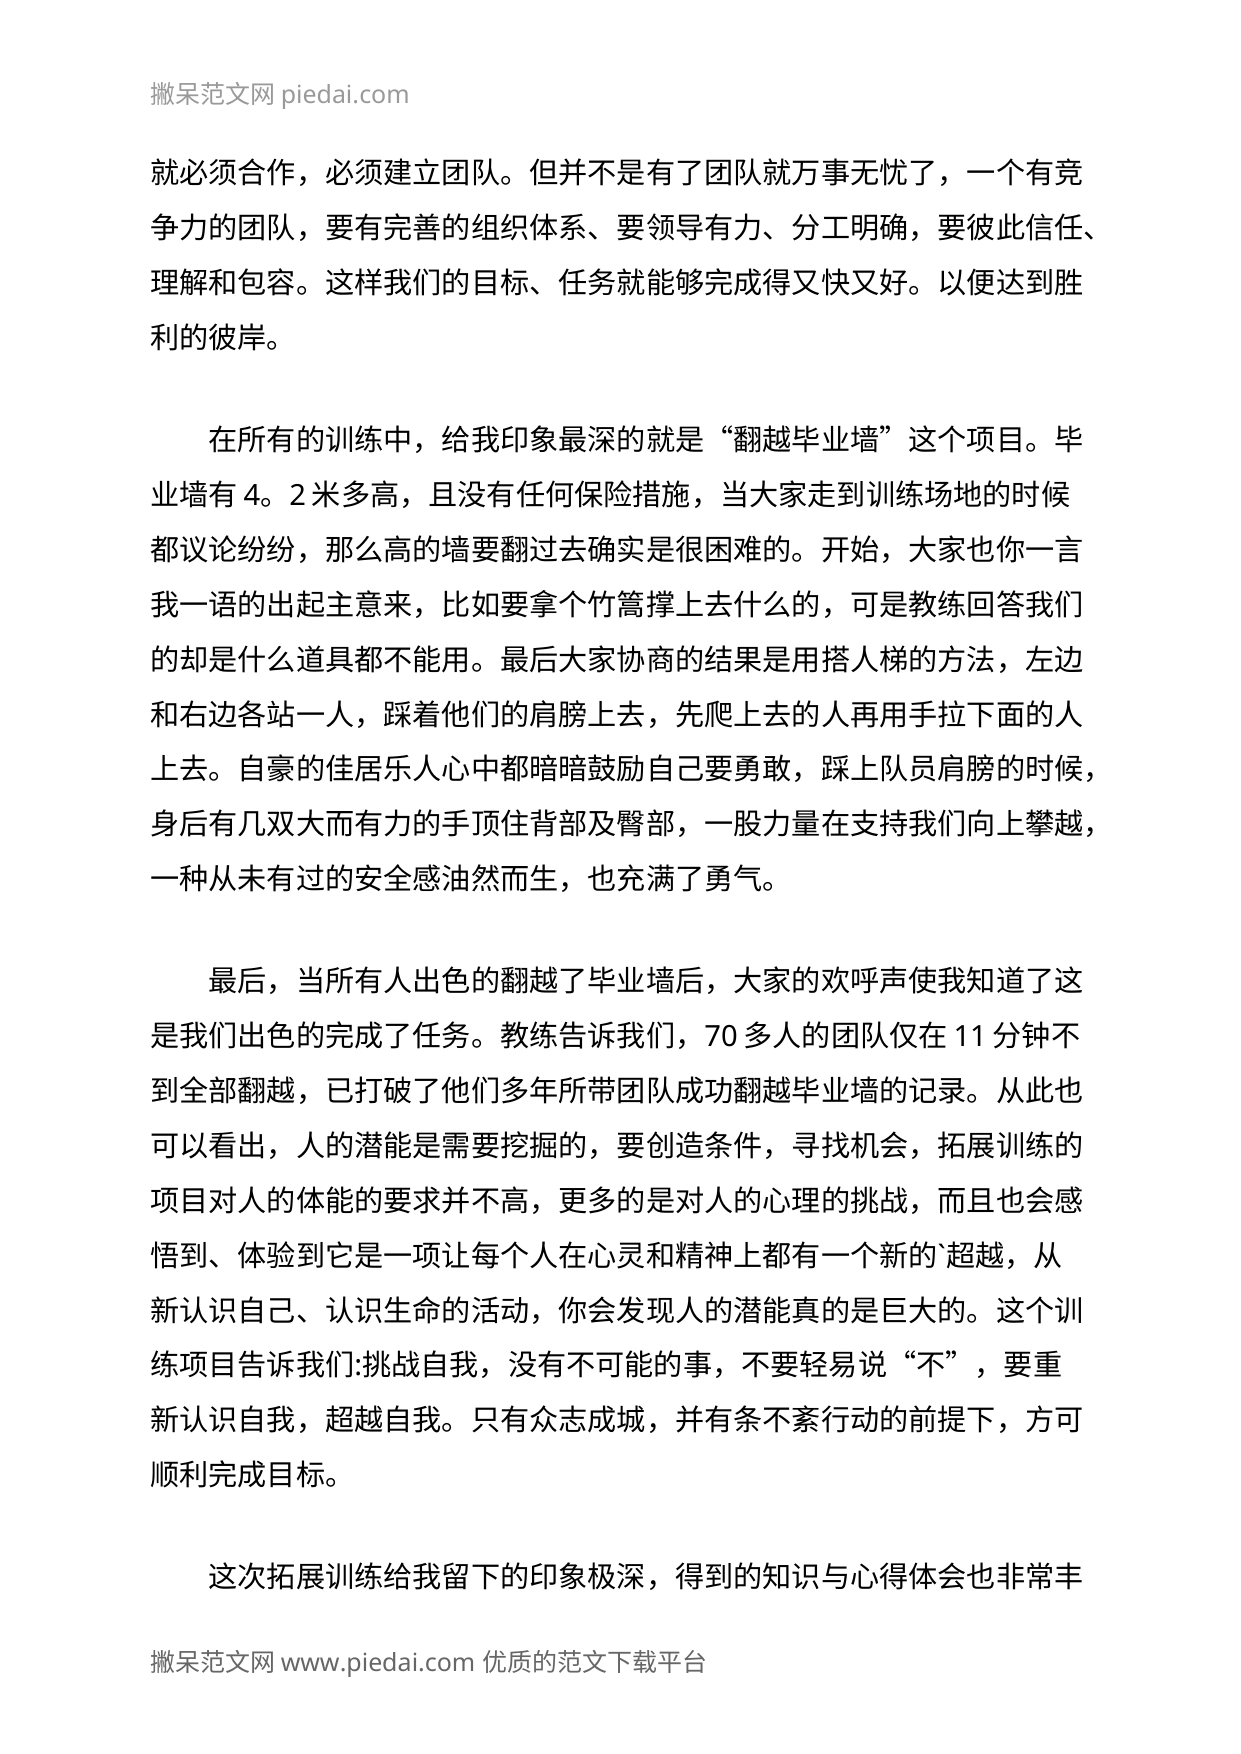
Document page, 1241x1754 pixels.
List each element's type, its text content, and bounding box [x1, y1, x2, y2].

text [150, 1554, 1090, 1596]
text 在所有的训练中，给我印象最深的就是“翻越毕业墙”这个项目。毕业墙有4。2米多高，且没有任何保险措施，当大家走到训练场地的时候都议论纷纷，那么高的墙要翻过去确实是很困难的。开始，大家也你一言我一语的出起主意来，比如要拿个竹篙撑上去什么的，可是教练回答我们的却是什么道具都不能用。最后大家协商的结果是用搭人梯的方法，左边和右边各站一人，踩着他们的肩膀上去，先爬上去的人再用手拉下面的人上去。自豪的佳居乐人心中都暗暗鼓励自己要勇敢，踩上队员肩膀的时候，身后有几双大而有力的手顶住背部及臀部，一股力量在支持我们向上攀越，一种从未有过的安全感油然而生，也充满了勇气。 [150, 416, 1090, 898]
text 最后，当所有人出色的翻越了毕业墙后，大家的欢呼声使我知道了这是我们出色的完成了任务。教练告诉我们，70多人的团队仅在11分钟不到全部翻越，已打破了他们多年所带团队成功翻越毕业墙的记录。从此也可以看出，人的潜能是需要挖掘的，要创造条件，寻找机会，拓展训练的项目对人的体能的要求并不高，更多的是对人的心理的挑战，而且也会感悟到、体验到它是一项让每个人在心灵和精神上都有一个新的`超越，从新认识自己、认识生命的活动，你会发现人的潜能真的是巨大的。这个训练项目告诉我们:挑战自我，没有不可能的事，不要轻易说“不”，要重新认识自我，超越自我。只有众志成城，并有条不紊行动的前提下，方可顺利完成目标。 [150, 957, 1090, 1494]
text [150, 150, 1090, 357]
